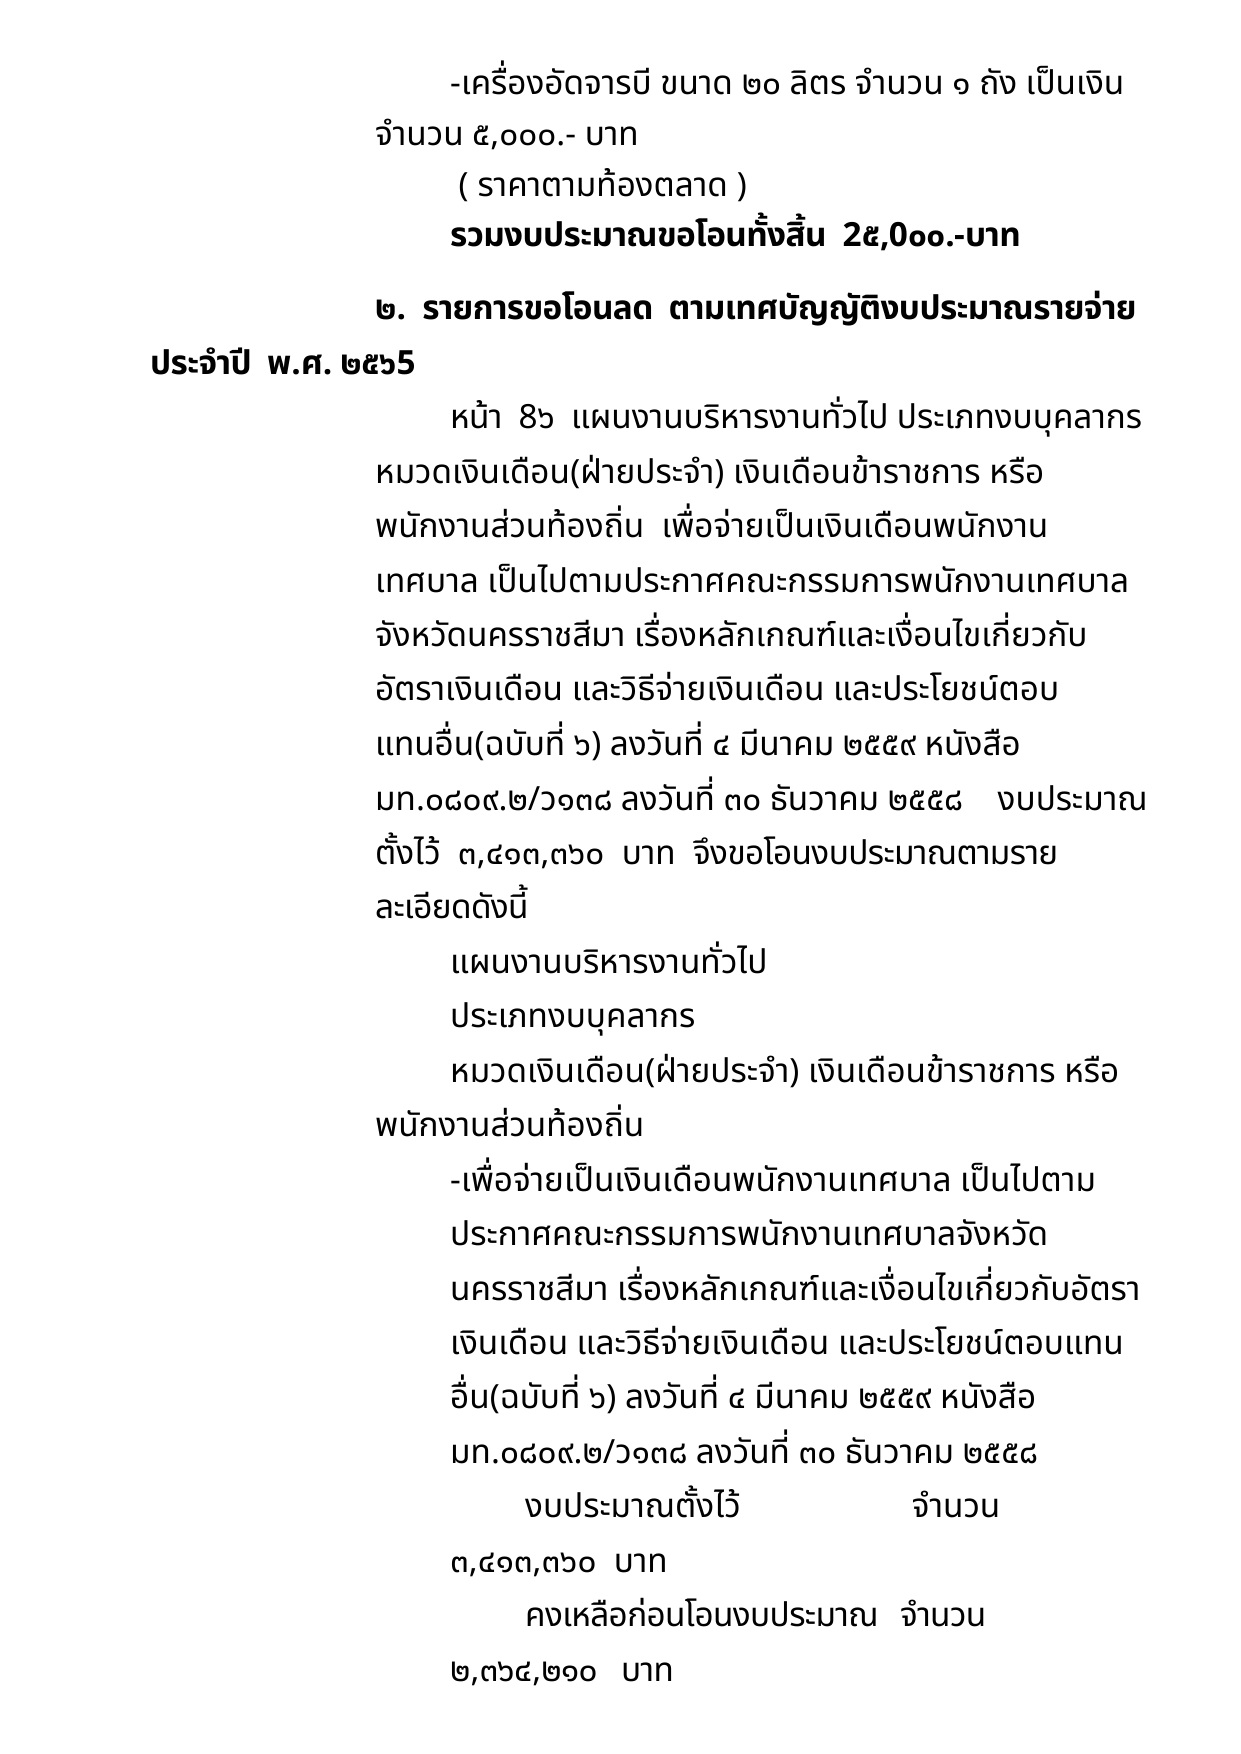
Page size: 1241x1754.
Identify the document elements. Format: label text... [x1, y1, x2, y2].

text งบประมาณตั้งไว้ จำนวน ๓,๔๑๓,๓๖๐ บาท [450, 1482, 1152, 1587]
text ๒. รายการขอโอนลด ตามเทศบัญญัติงบประมาณรายจ่ายประจำปี พ.ศ. ๒๕๖5 [150, 284, 1152, 389]
text แทนอื่น(ฉบับที่ ๖) ลงวันที่ ๔ มีนาคม ๒๕๕๙ หนังสือ มท.๐๘๐๙.๒/ว๑๓๘ ลงวันที่ ๓๐ ธันวาคม ๒๕๕๘ งบประมาณตั้งไว้ ๓,๔๑๓,๓๖๐ บาท จึงขอโอนงบประมาณตามรายละเอียดดังนี้ [375, 720, 1152, 934]
text ประเภทงบบุคลากร [375, 992, 1152, 1043]
text -เพื่อจ่ายเป็นเงินเดือนพนักงานเทศบาล เป็นไปตามประกาศคณะกรรมการพนักงานเทศบาลจังหวัดนครราชสีมา เรื่องหลักเกณฑ์และเงื่อนไขเกี่ยวกับอัตราเงินเดือน และวิธีจ่ายเงินเดือน และประโยชน์ตอบแทนอื่น(ฉบับที่ ๖) ลงวันที่ ๔ มีนาคม ๒๕๕๙ หนังสือ มท.๐๘๐๙.๒/ว๑๓๘ ลงวันที่ ๓๐ ธันวาคม ๒๕๕๘ [450, 1156, 1152, 1478]
text แผนงานบริหารงานทั่วไป [150, 938, 1152, 988]
text ( ราคาตามท้องตลาด ) [375, 160, 1152, 211]
text -เครื่องอัดจารบี ขนาด ๒๐ ลิตร จำนวน ๑ ถัง เป็นเงินจำนวน ๕,๐๐๐.- บาท [375, 59, 1152, 160]
text หมวดเงินเดือน(ฝ่ายประจำ) เงินเดือนข้าราชการ หรือพนักงานส่วนท้องถิ่น [375, 1047, 1152, 1152]
text หน้า 8๖ แผนงานบริหารงานทั่วไป ประเภทงบบุคลากร หมวดเงินเดือน(ฝ่ายประจำ) เงินเดือนข้าราชการ หรือพนักงานส่วนท้องถิ่น เพื่อจ่ายเป็นเงินเดือนพนักงานเทศบาล เป็นไปตามประกาศคณะกรรมการพนักงานเทศบาลจังหวัดนครราชสีมา เรื่องหลักเกณฑ์และเงื่อนไขเกี่ยวกับอัตราเงินเดือน และวิธีจ่ายเงินเดือน และประโยชน์ตอบ [375, 393, 1152, 716]
text คงเหลือก่อนโอนงบประมาณ จำนวน ๒,๓๖๔,๒๑๐ บาท [450, 1591, 1152, 1696]
text รวมงบประมาณขอโอนทั้งสิ้น 2๕,0๐๐.-บาท [375, 211, 1152, 262]
